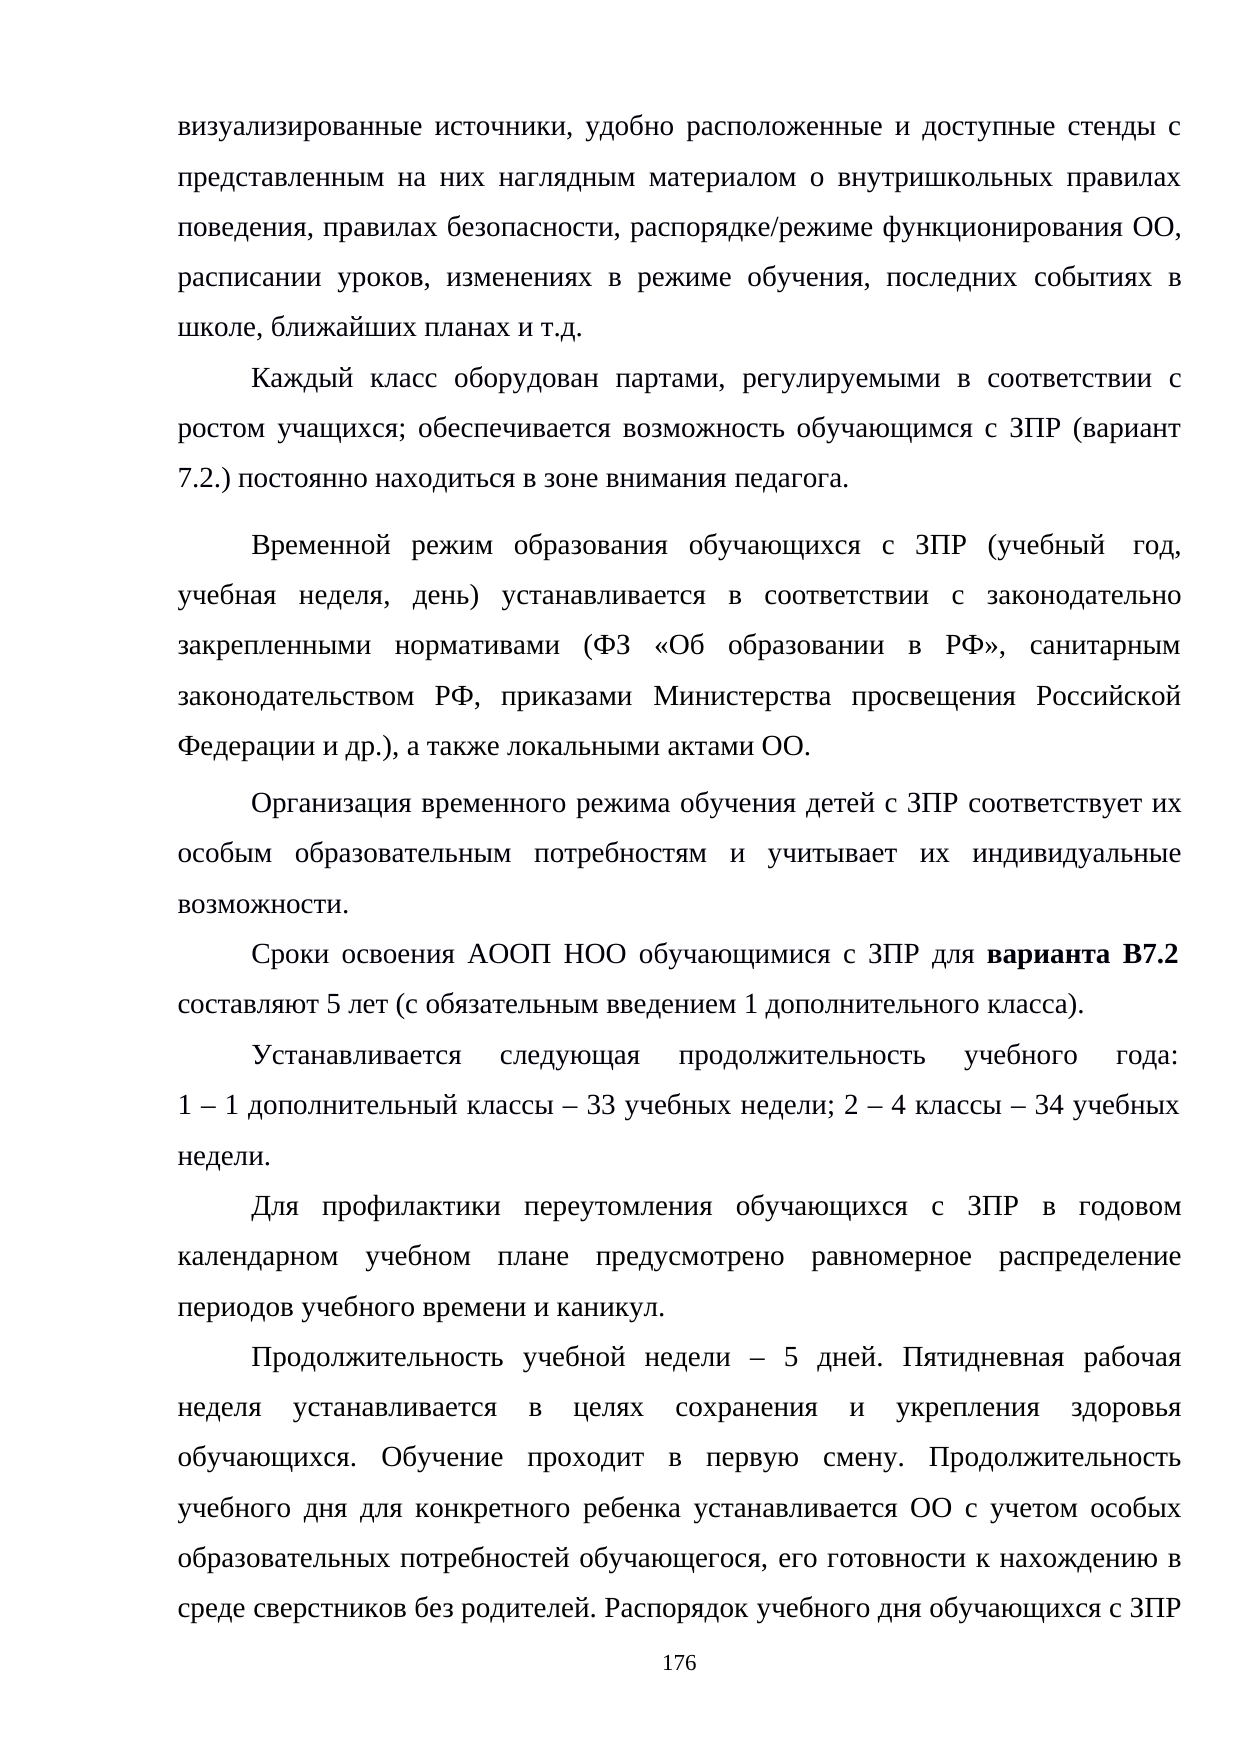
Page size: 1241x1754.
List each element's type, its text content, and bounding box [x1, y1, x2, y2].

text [177, 1339, 1182, 1624]
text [177, 108, 1182, 343]
text Временной режим образования обучающихся с ЗПР (учебный год, учебная неделя, день) устанавливается в соответствии с законодательно закрепленными нормативами (ФЗ «Об образовании в РФ», санитарным законодательством РФ, приказами Министерства просвещения Российской Федерации и др.), а также локальными актами ОО. [177, 527, 1182, 762]
text Устанавливается следующая продолжительность учебного года: 1 – 1 дополнительный классы – 33 учебных недели; 2 – 4 классы – 34 учебных недели. [177, 1037, 1182, 1171]
text Сроки освоения АООП НОО обучающимися с ЗПР для варианта В7.2 [251, 936, 1209, 970]
text Организация временного режима обучения детей с ЗПР соответствует их особым образовательным потребностям и учитывает их индивидуальные возможности. [177, 785, 1182, 919]
text Для профилактики переутомления обучающихся с ЗПР в годовом календарном учебном плане предусмотрено равномерное распределение периодов учебного времени и каникул. [177, 1188, 1182, 1322]
text Каждый класс оборудован партами, регулируемыми в соответствии с ростом учащихся; обеспечивается возможность обучающимся с ЗПР (вариант 7.2.) постоянно находиться в зоне внимания педагога. [177, 360, 1182, 494]
text составляют 5 лет (с обязательным введением 1 дополнительного класса). [177, 987, 1209, 1020]
